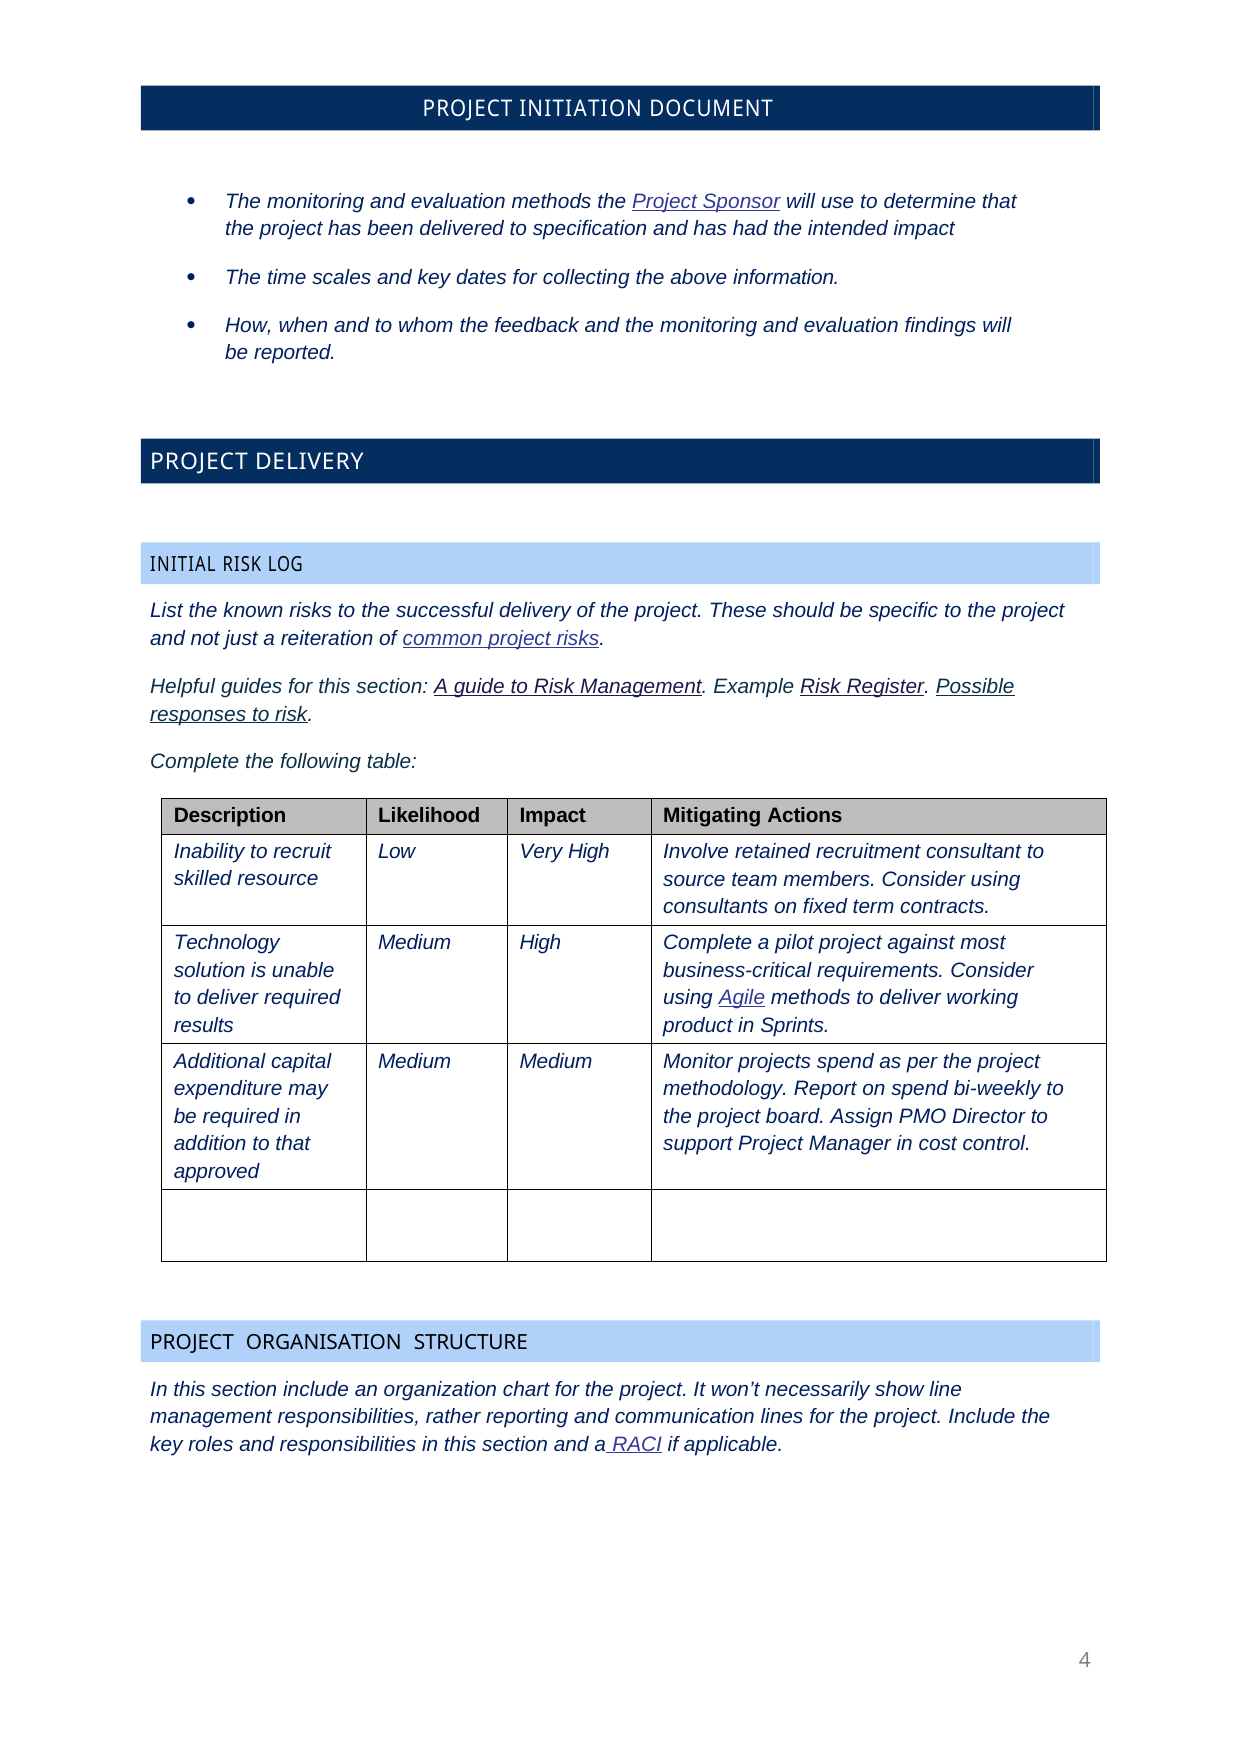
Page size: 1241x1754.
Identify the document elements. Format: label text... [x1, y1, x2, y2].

table_cell Involve retained recruitment consultant to source team members. Consider using consultants on fixed term contracts. [652, 835, 1106, 924]
table_header Likelihood [367, 799, 507, 834]
list The time scales and key dates for collecting the above information. [187, 264, 1119, 289]
list The monitoring and evaluation methods the Project Sponsor will use to determine that the project has been delivered to specification and has had the intended impact [187, 189, 1051, 240]
table_cell [162, 1190, 366, 1261]
table_cell Very High [508, 835, 651, 924]
text In this section include an organization chart for the project. It won’t necessarily show line management responsibilities, rather reporting and communication lines for the project. Include the key roles and responsibilities in this section and a RACI if applicable. [150, 1328, 1086, 1455]
list How, when and to whom the feedback and the monitoring and evaluation findings will be reported. [187, 313, 1039, 364]
table_cell Monitor projects spend as per the project methodology. Report on spend bi-weekly to the project board. Assign PMO Director to support Project Manager in cost control. [652, 1044, 1106, 1189]
text List the known risks to the successful delivery of the project. These should be specific to the project and not just a reiteration of common project risks. [150, 550, 1091, 650]
table_header Mitigating Actions [652, 799, 1106, 834]
table_header Description [162, 799, 366, 834]
table_cell Inability to recruit skilled resource [162, 835, 366, 924]
table_cell Medium [367, 926, 507, 1043]
text Helpful guides for this section: A guide to Risk Management. Example Risk Register. Possible responses to risk. [150, 674, 1091, 725]
table_cell High [508, 926, 651, 1043]
table_cell Medium [367, 1044, 507, 1189]
text Complete the following table: [150, 749, 1119, 773]
table_cell [367, 1190, 507, 1261]
table_cell Additional capital expenditure may be required in addition to that approved [162, 1044, 366, 1189]
table_cell Technology solution is unable to deliver required results [162, 926, 366, 1043]
table_cell Low [367, 835, 507, 924]
table_cell [652, 1190, 1106, 1261]
table_cell Complete a pilot project against most business-critical requirements. Consider using Agile methods to deliver working product in Sprints. [652, 926, 1106, 1043]
table_header Impact© [508, 799, 651, 834]
table_cell [508, 1190, 651, 1261]
table_cell Medium [508, 1044, 651, 1189]
